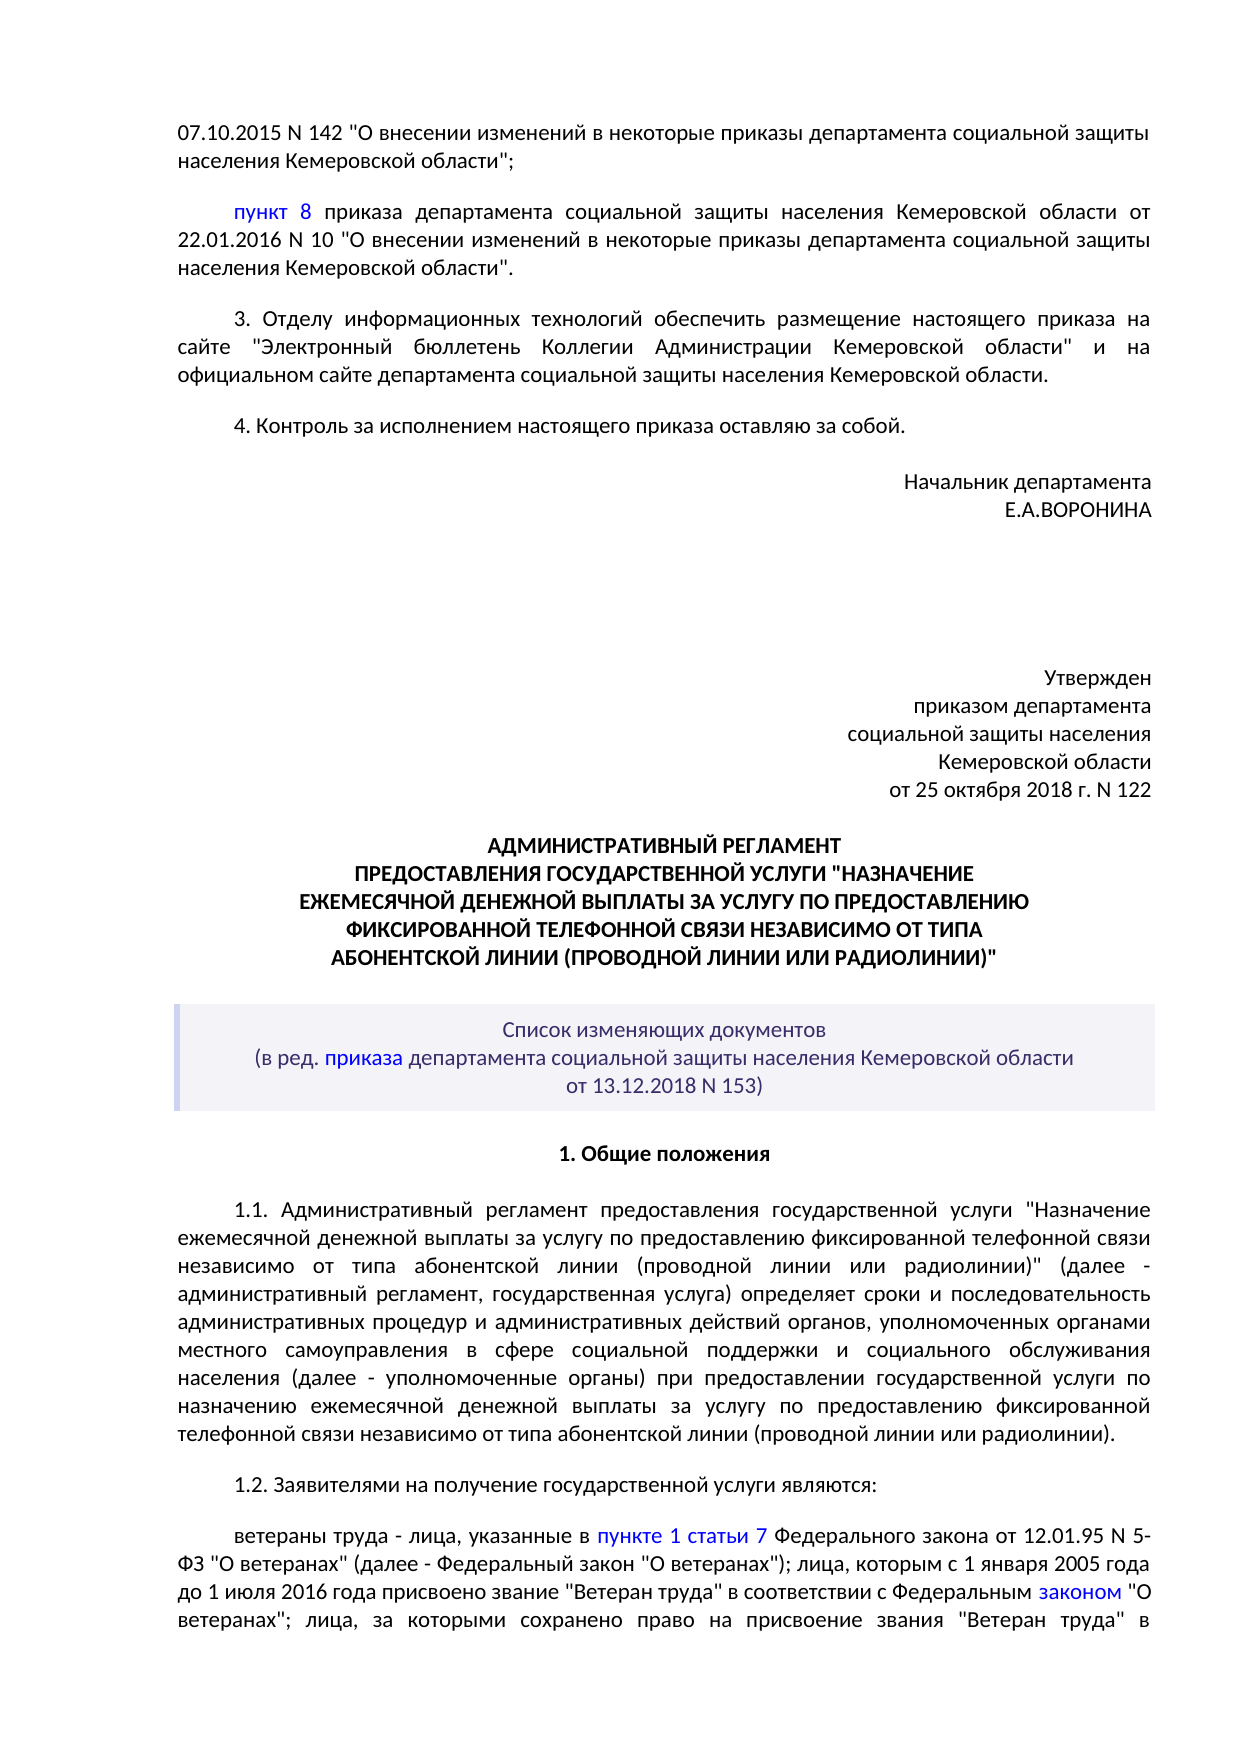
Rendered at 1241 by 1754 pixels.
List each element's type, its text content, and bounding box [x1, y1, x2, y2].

table_header Список изменяющих документов (в ред. приказа департамента социальной защиты населения Кемеровской области от 13.12.2018 N 153) [180, 1004, 1149, 1111]
title АБОНЕНТСКОЙ ЛИНИИ (ПРОВОДНОЙ ЛИНИИ ИЛИ РАДИОЛИНИИ)" [177, 943, 1152, 971]
text Е.А.ВОРОНИНА [177, 495, 1152, 523]
title ФИКСИРОВАННОЙ ТЕЛЕФОННОЙ СВЯЗИ НЕЗАВИСИМО ОТ ТИПА [177, 915, 1152, 943]
title ПРЕДОСТАВЛЕНИЯ ГОСУДАРСТВЕННОЙ УСЛУГИ "НАЗНАЧЕНИЕ [177, 859, 1152, 887]
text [177, 118, 1152, 174]
text пункт 8 приказа департамента социальной защиты населения Кемеровской области от 22.01.2016 N 10 "О внесении изменений в некоторые приказы департамента социальной защиты населения Кемеровской области". [177, 197, 1152, 281]
title 1. Общие положения [177, 1139, 1152, 1167]
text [177, 1521, 1152, 1633]
title ЕЖЕМЕСЯЧНОЙ ДЕНЕЖНОЙ ВЫПЛАТЫ ЗА УСЛУГУ ПО ПРЕДОСТАВЛЕНИЮ [177, 887, 1152, 915]
text 1.2. Заявителями на получение государственной услуги являются: [177, 1471, 1152, 1498]
text Начальник департамента [177, 467, 1152, 495]
text 1.1. Административный регламент предоставления государственной услуги "Назначение ежемесячной денежной выплаты за услугу по предоставлению фиксированной телефонной связи независимо от типа абонентской линии (проводной линии или радиолинии)" (далее - административный регламент, государственная услуга) определяет сроки и последовательность административных процедур и административных действий органов, уполномоченных органами местного самоуправления в сфере социальной поддержки и социального обслуживания населения (далее - уполномоченные органы) при предоставлении государственной услуги по назначению ежемесячной денежной выплаты за услугу по предоставлению фиксированной телефонной связи независимо от типа абонентской линии (проводной линии или радиолинии). [177, 1195, 1152, 1448]
text от 25 октября 2018 г. N 122 [177, 775, 1152, 803]
text 3. Отделу информационных технологий обеспечить размещение настоящего приказа на сайте "Электронный бюллетень Коллегии Администрации Кемеровской области" и на официальном сайте департамента социальной защиты населения Кемеровской области. [177, 304, 1152, 388]
text Утвержден [177, 663, 1152, 691]
text Кемеровской области [177, 747, 1152, 775]
text социальной защиты населения [177, 719, 1152, 747]
title АДМИНИСТРАТИВНЫЙ РЕГЛАМЕНТ [177, 831, 1152, 859]
text 4. Контроль за исполнением настоящего приказа оставляю за собой. [177, 411, 1152, 439]
text приказом департамента [177, 691, 1152, 719]
